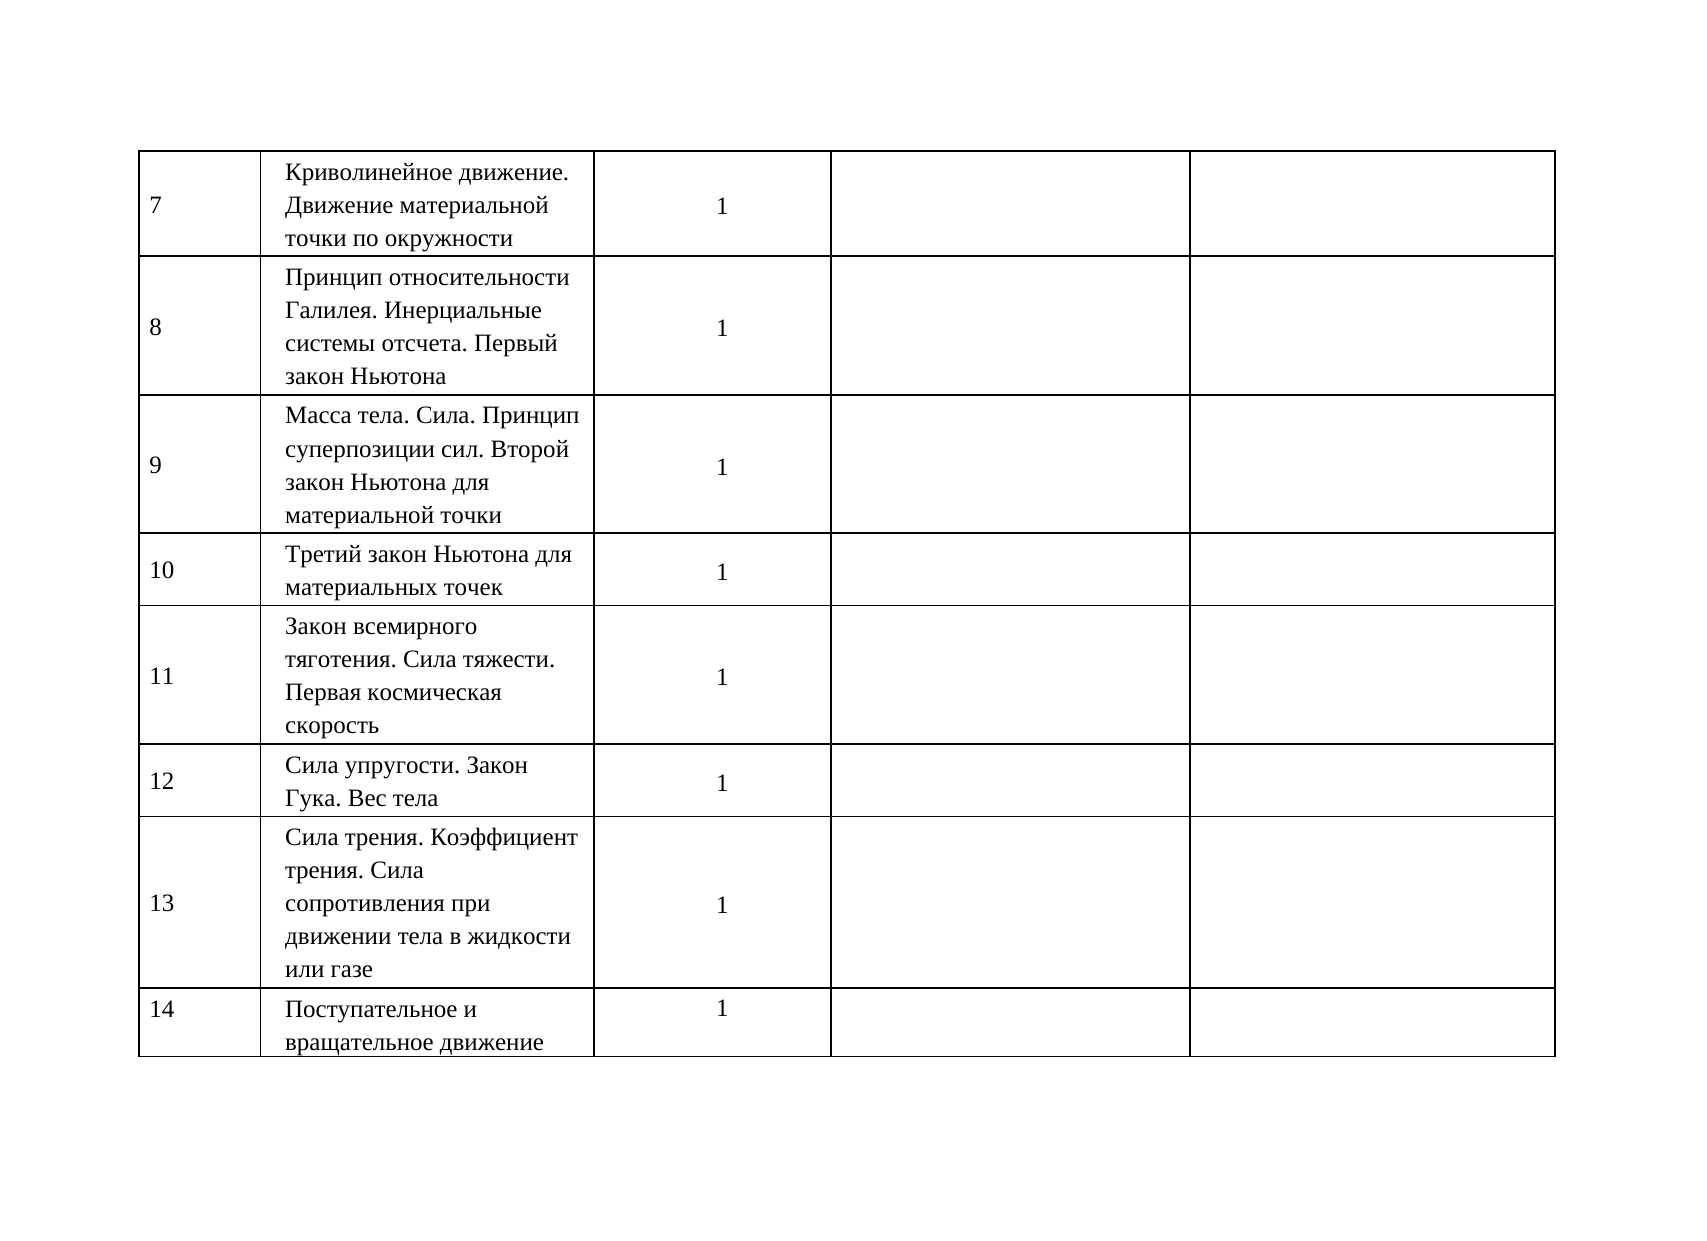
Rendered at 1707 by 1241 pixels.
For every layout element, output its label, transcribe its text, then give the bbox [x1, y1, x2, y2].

table_cell 13 [140, 817, 260, 987]
table_cell 7 [140, 152, 260, 255]
table_cell 1 [595, 606, 830, 743]
table_cell Сила упругости. Закон Гука. Вес тела [261, 745, 593, 816]
table_cell 1 [595, 152, 830, 255]
table_cell [1191, 989, 1554, 1056]
table_cell 12 [140, 745, 260, 816]
table_cell [1191, 745, 1554, 816]
table_cell 1 [595, 396, 830, 532]
table_cell [832, 989, 1189, 1056]
table_cell [832, 817, 1189, 987]
table_cell 1 [595, 989, 830, 1056]
table_cell 11 [140, 606, 260, 743]
table_cell Принцип относительности Галилея. Инерциальные системы отсчета. Первый закон Ньютона [261, 257, 593, 394]
table_cell [832, 606, 1189, 743]
table_cell 1 [595, 257, 830, 394]
table_cell 1 [595, 745, 830, 816]
table_cell 14 [140, 989, 260, 1056]
table_cell 1 [595, 534, 830, 605]
table_cell [1191, 396, 1554, 532]
table_cell 10 [140, 534, 260, 605]
table_cell 9 [140, 396, 260, 532]
table_cell Масса тела. Сила. Принцип суперпозиции сил. Второй закон Ньютона для материальной точки [261, 396, 593, 532]
table_cell Третий закон Ньютона для материальных точек [261, 534, 593, 605]
table_cell [1191, 606, 1554, 743]
table_cell 8 [140, 257, 260, 394]
table_cell Криволинейное движение. Движение материальной точки по окружности [261, 152, 593, 255]
table_cell [1191, 817, 1554, 987]
table_cell [832, 257, 1189, 394]
table_cell [1191, 534, 1554, 605]
table_cell [832, 396, 1189, 532]
table_cell [832, 534, 1189, 605]
table_cell [1191, 257, 1554, 394]
table_cell Закон всемирного тяготения. Сила тяжести. Первая космическая скорость [261, 606, 593, 743]
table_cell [261, 989, 593, 1056]
table_cell Сила трения. Коэффициент трения. Сила сопротивления при движении тела в жидкости или газе [261, 817, 593, 987]
table_cell [1191, 152, 1554, 255]
table_cell [832, 152, 1189, 255]
table_cell 1 [595, 817, 830, 987]
table_cell [832, 745, 1189, 816]
